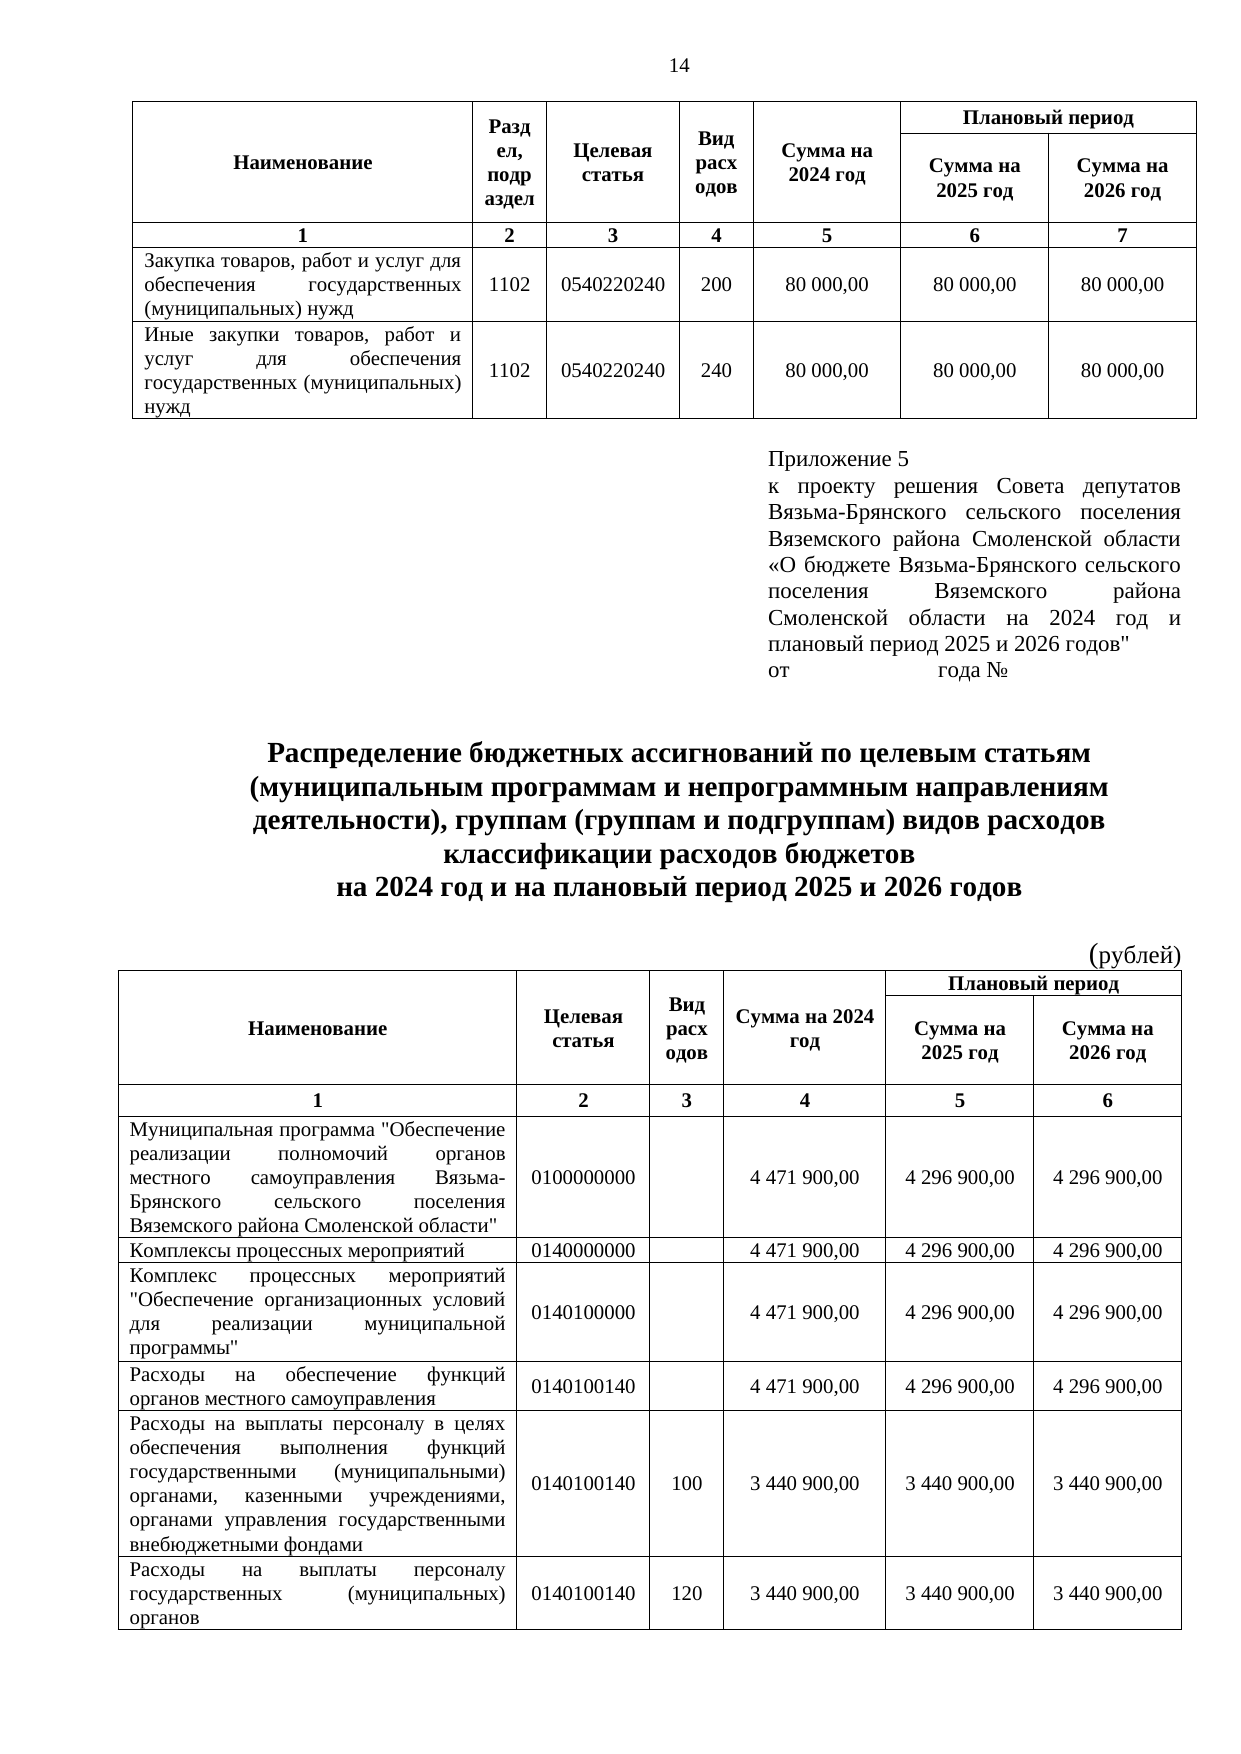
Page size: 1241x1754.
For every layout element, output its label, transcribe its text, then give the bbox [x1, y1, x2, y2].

table_cell 4 296 900,00 [1034, 1238, 1181, 1262]
table_cell 200 [680, 248, 753, 321]
table_header Целевая статья [547, 102, 679, 222]
table_cell 80 000,00 [754, 322, 900, 418]
table_cell 2 [473, 223, 546, 247]
table_cell 100 [650, 1411, 723, 1556]
table_cell 3 [650, 1085, 723, 1116]
table_header Целевая статья [517, 971, 649, 1084]
table_cell Расходы на выплаты персоналу государственных (муниципальных) органов [119, 1557, 516, 1629]
table_cell 0140000000 [517, 1238, 649, 1262]
table_cell 4 471 900,00 [724, 1117, 885, 1237]
table_cell 120 [650, 1557, 723, 1629]
table_cell 5 [886, 1085, 1033, 1116]
table_cell 3 [547, 223, 679, 247]
table_cell 0540220240 [547, 248, 679, 321]
table_cell 0100000000 [517, 1117, 649, 1237]
table_cell 2 [517, 1085, 649, 1116]
table_cell 80 000,00 [901, 248, 1048, 321]
table_cell 4 471 900,00 [724, 1238, 885, 1262]
table_header Сумма на 2024 год [754, 102, 900, 222]
table_cell 3 440 900,00 [1034, 1411, 1181, 1556]
table_header Сумма на 2024 год [724, 971, 885, 1084]
table_cell Иные закупки товаров, работ и услуг для обеспечения государственных (муниципальных) нужд [133, 322, 472, 418]
table_header Наименование [133, 102, 472, 222]
table_cell Комплекс процессных мероприятий "Обеспечение организационных условий для реализации муниципальной программы" [119, 1263, 516, 1361]
table_cell 3 440 900,00 [1034, 1557, 1181, 1629]
table_cell Сумма на 2025 год [886, 996, 1033, 1084]
table_cell 80 000,00 [1049, 322, 1196, 418]
table_cell 7 [1049, 223, 1196, 247]
table_cell 5 [754, 223, 900, 247]
table_cell Сумма на 2025 год [901, 134, 1048, 222]
table_cell 4 296 900,00 [886, 1362, 1033, 1410]
table_cell Муниципальная программа "Обеспечение реализации полномочий органов местного самоуправления Вязьма-Брянского сельского поселения Вяземского района Смоленской области" [119, 1117, 516, 1237]
table_header Вид расходов [680, 102, 753, 222]
table_cell [650, 1117, 723, 1237]
table_cell 3 440 900,00 [886, 1411, 1033, 1556]
table_cell 3 440 900,00 [724, 1411, 885, 1556]
table_cell 4 471 900,00 [724, 1362, 885, 1410]
table_cell 1 [133, 223, 472, 247]
table_cell 4 [680, 223, 753, 247]
table_cell 6 [901, 223, 1048, 247]
table_cell 4 296 900,00 [1034, 1117, 1181, 1237]
table_cell Сумма на 2026 год [1049, 134, 1196, 222]
table_cell 4 [724, 1085, 885, 1116]
text (рублей) [177, 937, 1181, 970]
table_cell 4 296 900,00 [1034, 1263, 1181, 1361]
table_cell 0140100140 [517, 1411, 649, 1556]
table_header Плановый период [886, 971, 1181, 995]
text Приложение 5 [768, 446, 1181, 472]
table_header Наименование [119, 971, 516, 1084]
table_cell Расходы на выплаты персоналу в целях обеспечения выполнения функций государственными (муниципальными) органами, казенными учреждениями, органами управления государственными внебюджетными фондами [119, 1411, 516, 1556]
text на 2024 год и на плановый период 2025 и 2026 годов [177, 869, 1181, 903]
table_header Плановый период [901, 102, 1196, 132]
table_cell [650, 1238, 723, 1262]
table_header Раздел, подраздел [473, 102, 546, 222]
table_cell Сумма на 2026 год [1034, 996, 1181, 1084]
table_cell 0140100140 [517, 1362, 649, 1410]
table_cell 240 [680, 322, 753, 418]
table_cell Закупка товаров, работ и услуг для обеспечения государственных (муниципальных) нужд [133, 248, 472, 321]
table_cell 0540220240 [547, 322, 679, 418]
table_header Вид расходов [650, 971, 723, 1084]
table_cell 4 471 900,00 [724, 1263, 885, 1361]
table_cell 3 440 900,00 [886, 1557, 1033, 1629]
table_cell 0140100000 [517, 1263, 649, 1361]
table_cell 80 000,00 [1049, 248, 1196, 321]
table_cell 4 296 900,00 [886, 1117, 1033, 1237]
text от года № [768, 656, 1181, 683]
table_cell 1102 [473, 248, 546, 321]
table_cell Комплексы процессных мероприятий [119, 1238, 516, 1262]
table_cell [650, 1362, 723, 1410]
table_cell [650, 1263, 723, 1361]
text Распределение бюджетных ассигнований по целевым статьям (муниципальным программам и непрограммным направлениям деятельности), группам (группам и подгруппам) видов расходов классификации расходов бюджетов [177, 735, 1181, 869]
table_cell 3 440 900,00 [724, 1557, 885, 1629]
table_cell 1 [119, 1085, 516, 1116]
table_cell 4 296 900,00 [886, 1263, 1033, 1361]
table_cell 0140100140 [517, 1557, 649, 1629]
table_cell 1102 [473, 322, 546, 418]
table_cell 80 000,00 [754, 248, 900, 321]
table_cell 6 [1034, 1085, 1181, 1116]
table_cell 4 296 900,00 [1034, 1362, 1181, 1410]
table_cell Расходы на обеспечение функций органов местного самоуправления [119, 1362, 516, 1410]
table_cell 80 000,00 [901, 322, 1048, 418]
text к проекту решения Совета депутатов Вязьма-Брянского сельского поселения Вяземского района Смоленской области «О бюджете Вязьма-Брянского сельского поселения Вяземского района Смоленской области на 2024 год и плановый период 2025 и 2026 годов" [768, 472, 1181, 656]
table_cell 4 296 900,00 [886, 1238, 1033, 1262]
